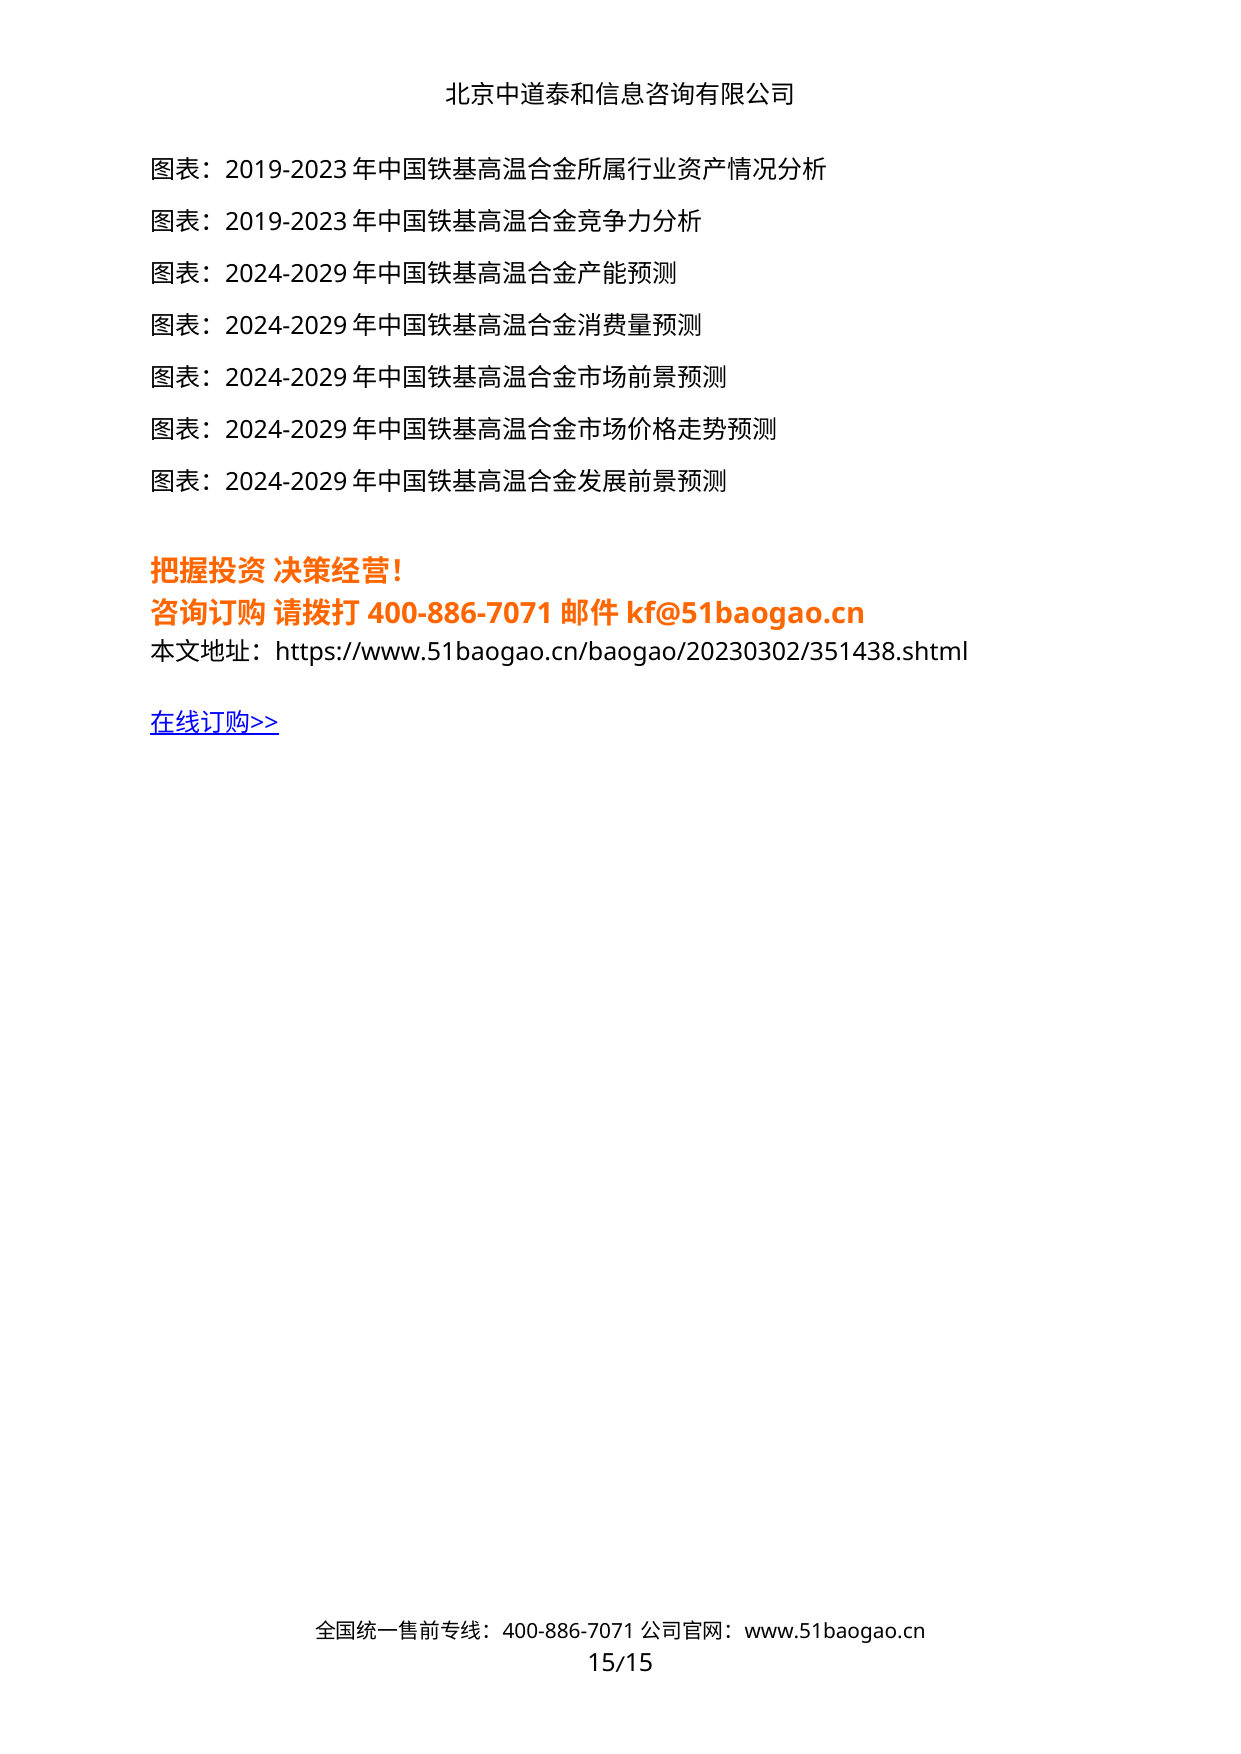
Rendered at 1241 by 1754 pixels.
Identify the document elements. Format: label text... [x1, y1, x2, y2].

text 把握投资 决策经营！咨询订购 请拨打 400-886-7071 邮件 kf@51baogao.cn本文地址：https://www.51baogao.cn/baogao/20230302/351438.shtml [150, 513, 1090, 668]
text 图表：2019-2023年中国铁基高温合金所属行业资产情况分析 [150, 150, 1090, 186]
text 图表：2024-2029年中国铁基高温合金市场价格走势预测 [150, 409, 1090, 446]
text 图表：2019-2023年中国铁基高温合金竞争力分析 [150, 202, 1090, 238]
text 图表：2024-2029年中国铁基高温合金消费量预测 [150, 306, 1090, 342]
text 图表：2024-2029年中国铁基高温合金发展前景预测 [150, 461, 1090, 497]
text 图表：2024-2029年中国铁基高温合金市场前景预测 [150, 357, 1090, 394]
text 在线订购>> [150, 668, 1090, 738]
text 图表：2024-2029年中国铁基高温合金产能预测 [150, 254, 1090, 290]
